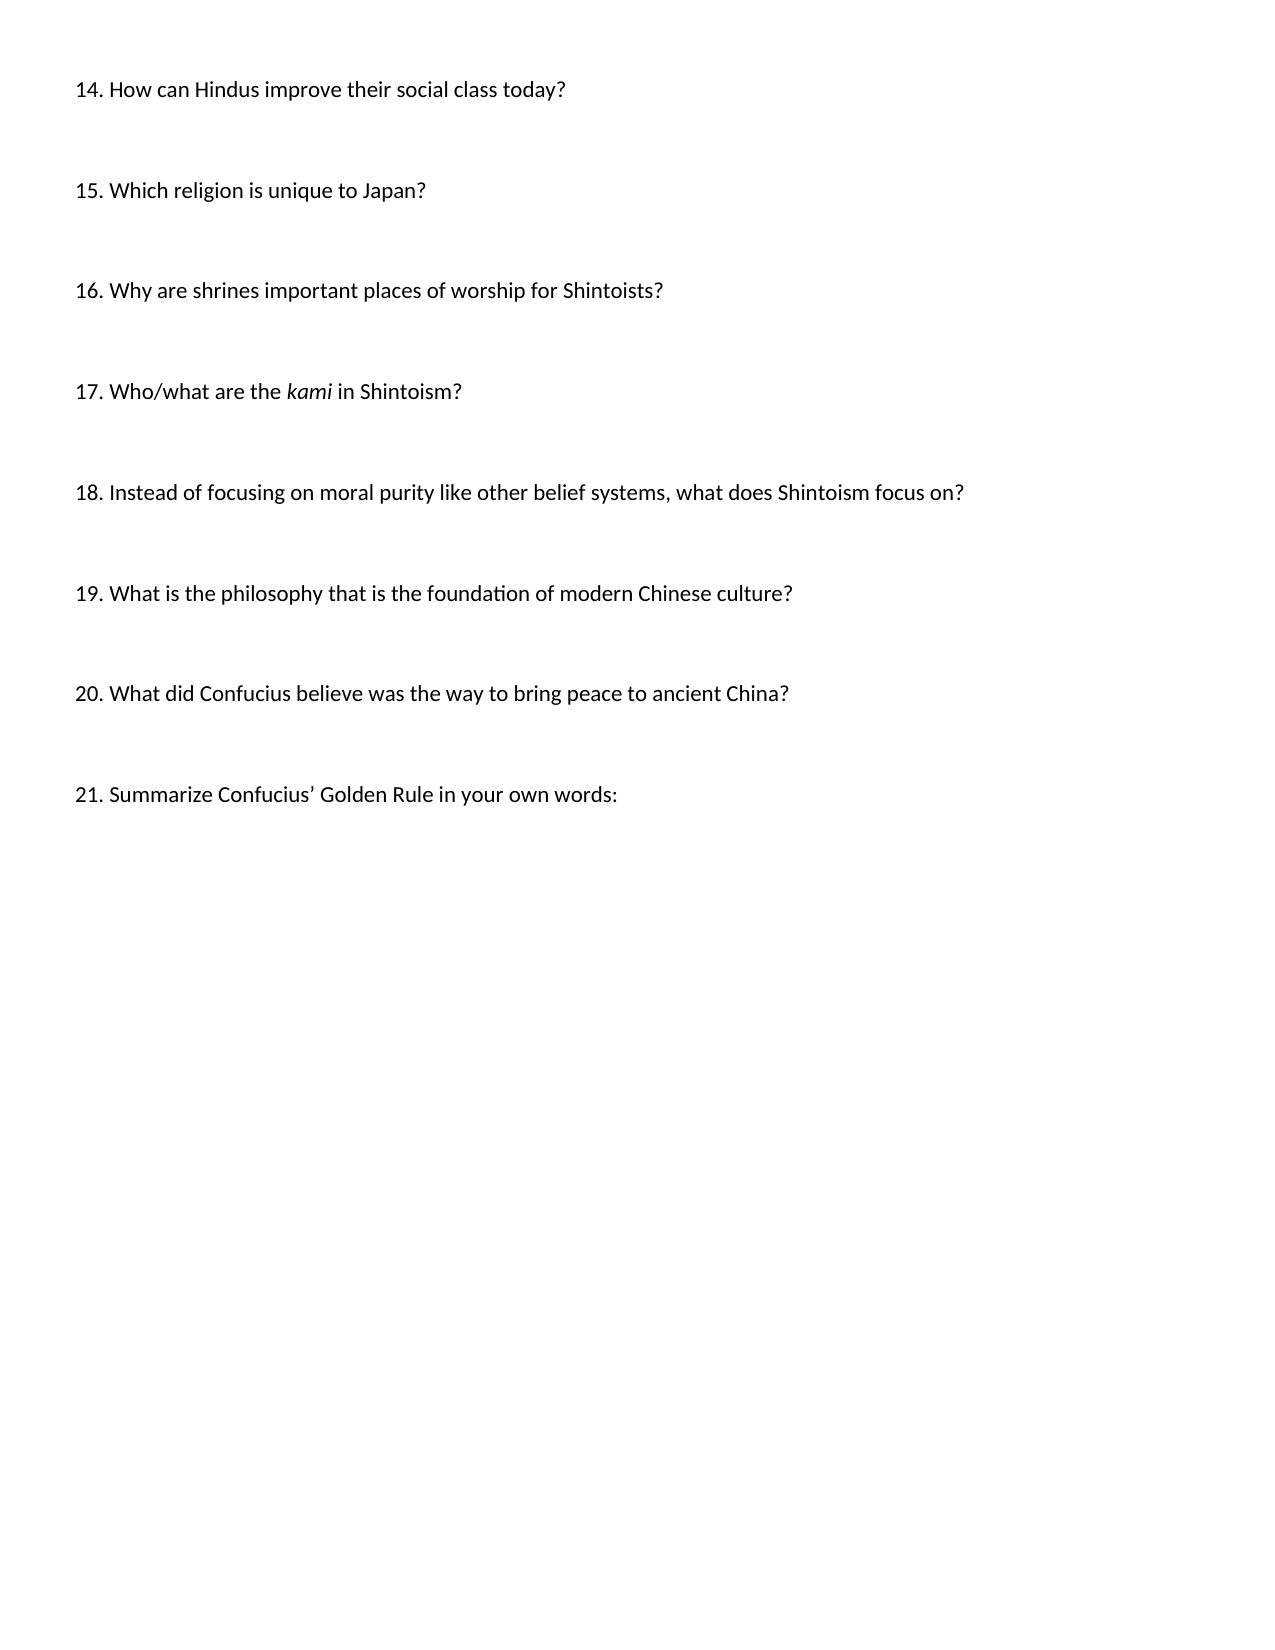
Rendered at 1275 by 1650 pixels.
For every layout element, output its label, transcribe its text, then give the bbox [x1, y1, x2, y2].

text 19. What is the philosophy that is the foundation of modern Chinese culture? [75, 579, 1200, 607]
text 15. Which religion is unique to Japan? [75, 176, 1200, 204]
text 18. Instead of focusing on moral purity like other belief systems, what does Shintoism focus on? [75, 478, 1200, 506]
text 20. What did Confucius believe was the way to bring peace to ancient China? [75, 679, 1200, 707]
text 14. How can Hindus improve their social class today? [75, 75, 1200, 103]
text 21. Summarize Confucius’ Golden Rule in your own words: [75, 780, 1200, 808]
text 16. Why are shrines important places of worship for Shintoists? [75, 276, 1200, 304]
text 17. Who/what are the kami in Shintoism? [75, 377, 1200, 405]
